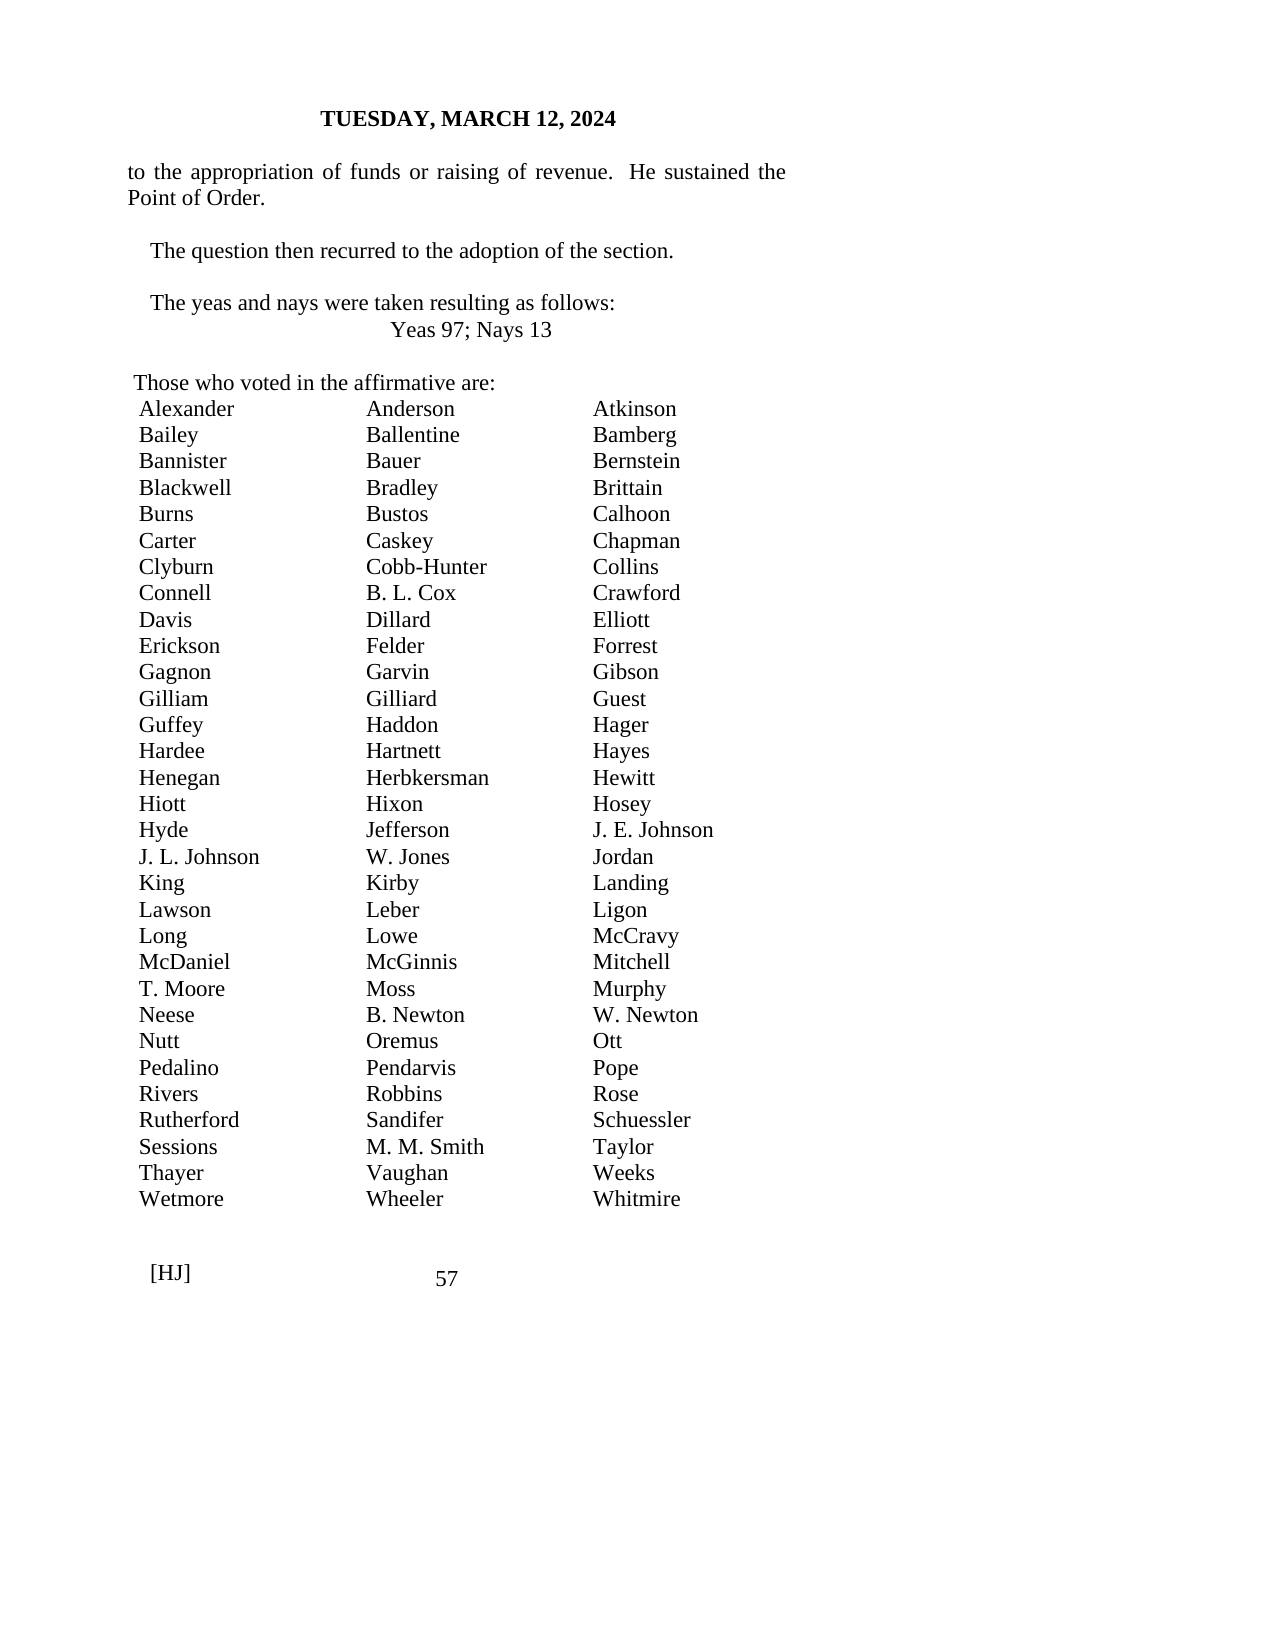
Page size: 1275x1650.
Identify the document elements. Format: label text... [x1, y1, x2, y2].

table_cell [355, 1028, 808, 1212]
text The yeas and nays were taken resulting as follows: [127, 289, 786, 316]
text Yeas 97; Nays 13 [127, 316, 786, 342]
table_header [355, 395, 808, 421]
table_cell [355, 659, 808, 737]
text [127, 158, 786, 210]
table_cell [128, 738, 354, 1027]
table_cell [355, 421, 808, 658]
text Those who voted in the affirmative are: [127, 368, 786, 395]
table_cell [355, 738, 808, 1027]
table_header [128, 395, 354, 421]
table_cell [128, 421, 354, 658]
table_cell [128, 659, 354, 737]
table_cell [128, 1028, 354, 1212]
text The question then recurred to the adoption of the section. [127, 237, 786, 263]
